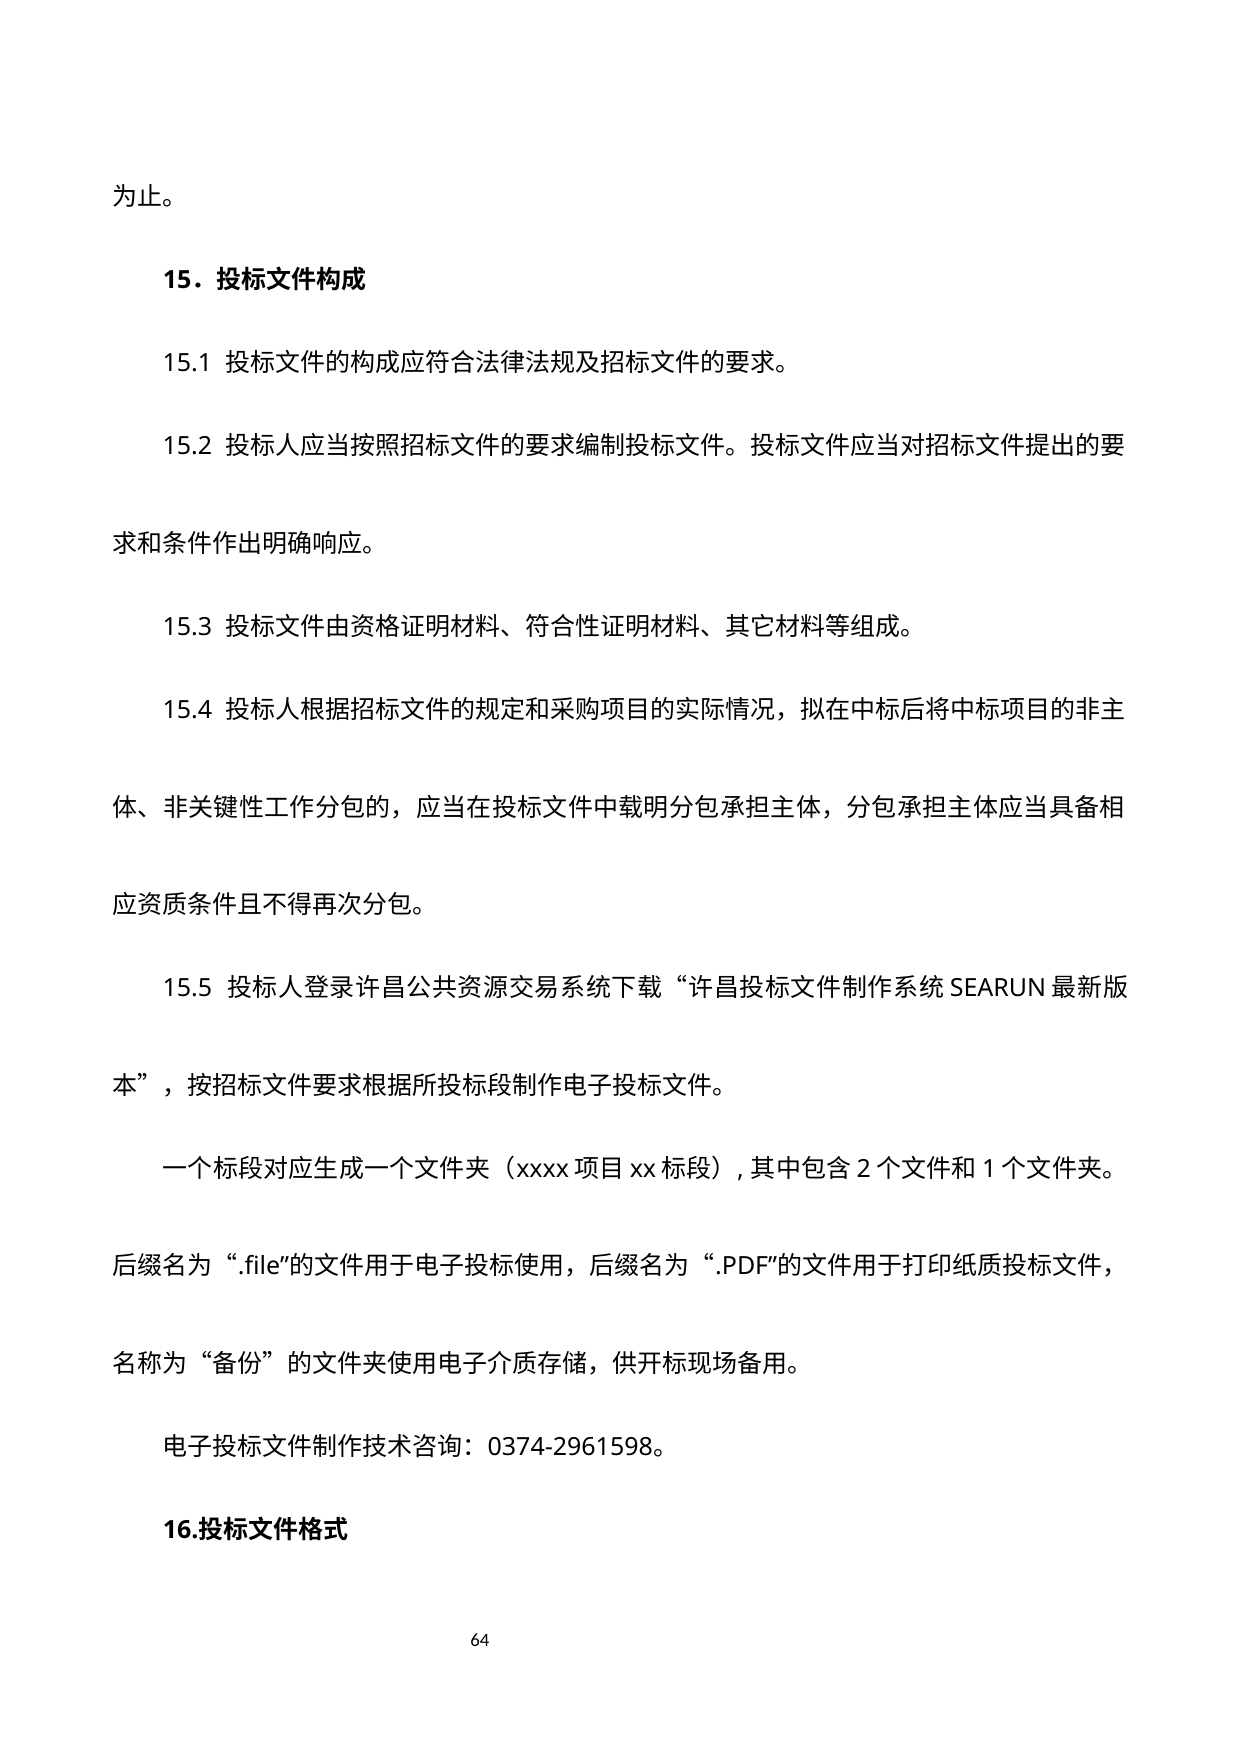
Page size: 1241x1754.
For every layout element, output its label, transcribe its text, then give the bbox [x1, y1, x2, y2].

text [112, 162, 1128, 227]
text 15．投标文件构成 [112, 245, 1128, 310]
text 15.4 投标人根据招标文件的规定和采购项目的实际情况，拟在中标后将中标项目的非主体、非关键性工作分包的，应当在投标文件中载明分包承担主体，分包承担主体应当具备相应资质条件且不得再次分包。 [112, 675, 1128, 935]
text 15.2 投标人应当按照招标文件的要求编制投标文件。投标文件应当对招标文件提出的要求和条件作出明确响应。 [112, 411, 1128, 574]
text 一个标段对应生成一个文件夹（xxxx项目xx标段）, 其中包含2个文件和1个文件夹。后缀名为“.file”的文件用于电子投标使用，后缀名为“.PDF”的文件用于打印纸质投标文件，名称为“备份”的文件夹使用电子介质存储，供开标现场备用。 [112, 1134, 1128, 1394]
text 15.1 投标文件的构成应符合法律法规及招标文件的要求。 [112, 328, 1128, 393]
text 15.5 投标人登录许昌公共资源交易系统下载“许昌投标文件制作系统SEARUN最新版本”，按招标文件要求根据所投标段制作电子投标文件。 [112, 953, 1128, 1116]
text 电子投标文件制作技术咨询：0374-2961598。 [112, 1412, 1128, 1477]
text 16.投标文件格式 [112, 1495, 1128, 1560]
text 15.3 投标文件由资格证明材料、符合性证明材料、其它材料等组成。 [112, 592, 1128, 657]
